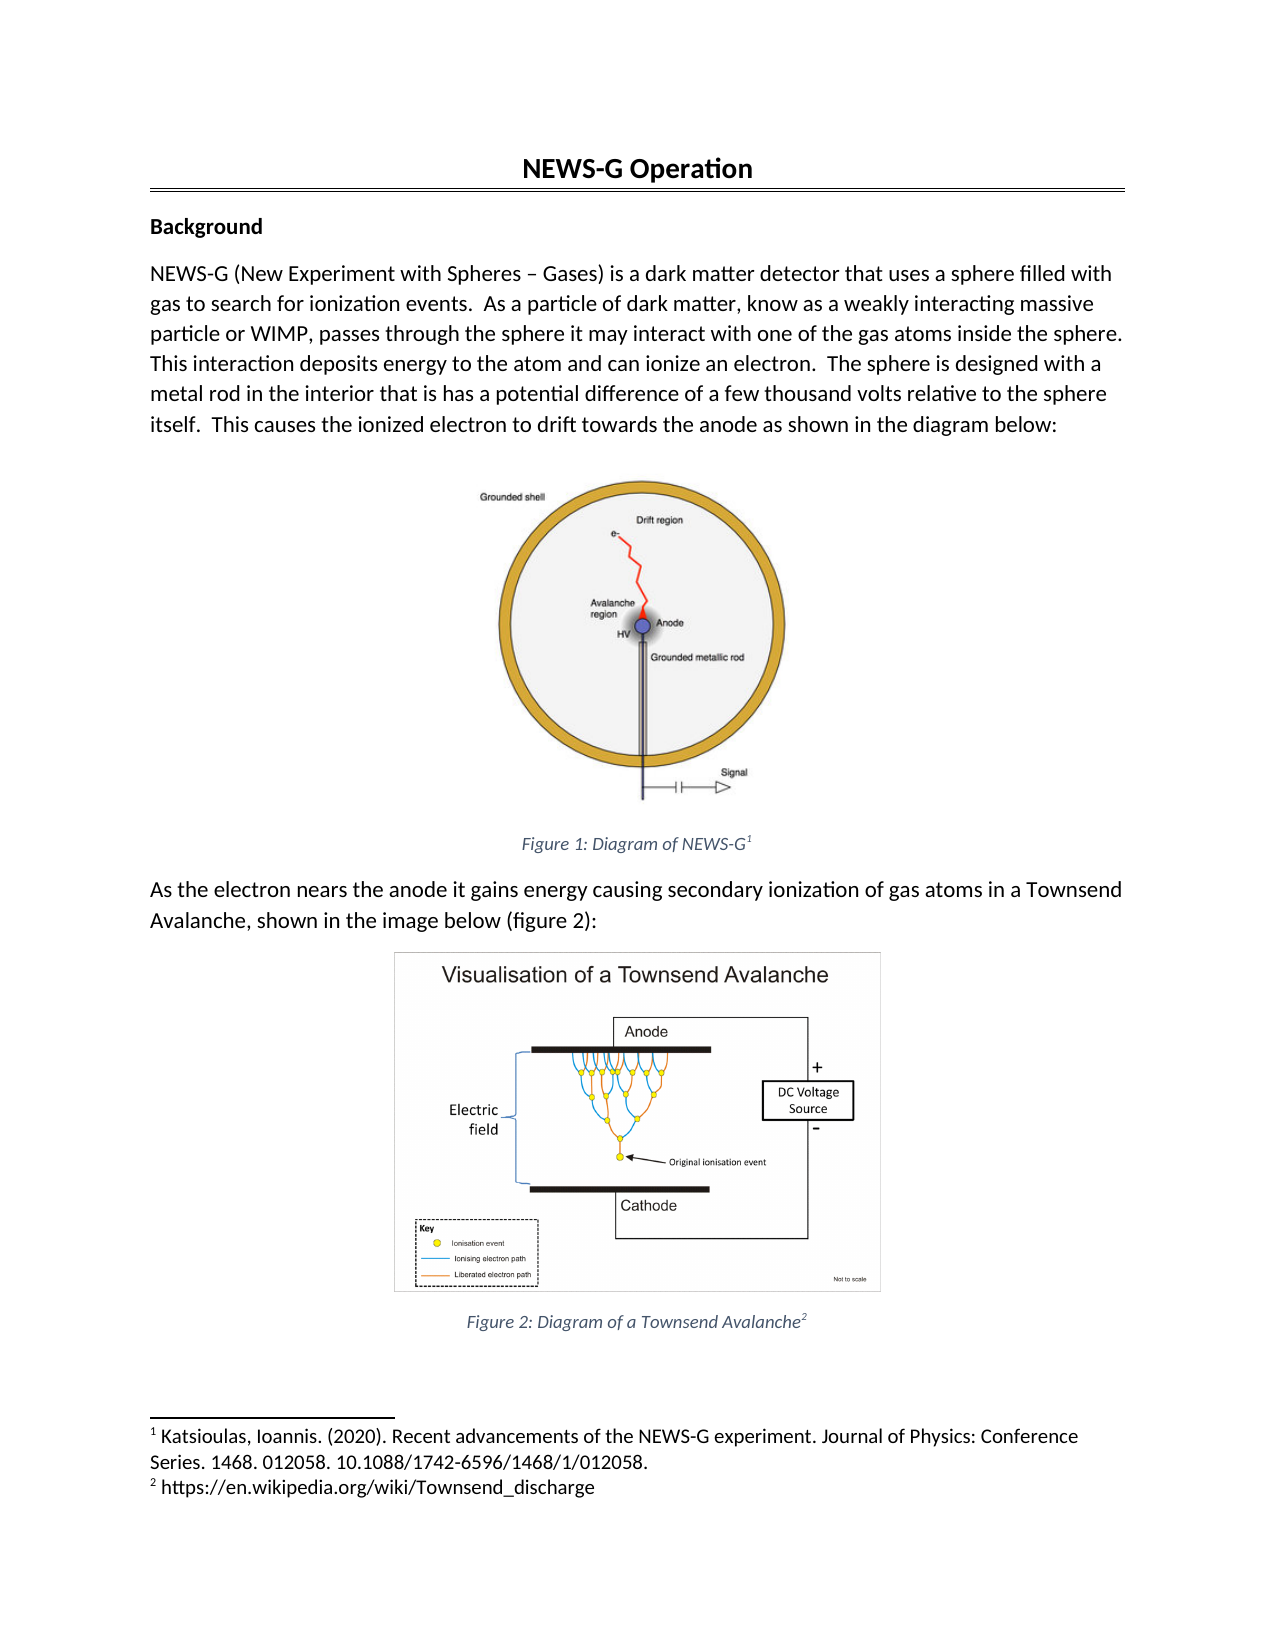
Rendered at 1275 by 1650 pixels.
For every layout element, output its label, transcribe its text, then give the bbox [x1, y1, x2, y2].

text Figure 1: Diagram of NEWS-G [150, 832, 1125, 855]
picture [394, 952, 881, 1292]
text As the electron nears the anode it gains energy causing secondary ionization of gas atoms in a Townsend Avalanche, shown in the image below (figure 2): [150, 876, 1125, 934]
picture [459, 456, 816, 813]
text Background [150, 212, 1125, 240]
text NEWS-G (New Experiment with Spheres – Gases) is a dark matter detector that uses a sphere filled with gas to search for ionization events. As a particle of dark matter, know as a weakly interacting massive particle or WIMP, passes through the sphere it may interact with one of the gas atoms inside the sphere. This interaction deposits energy to the atom and can ionize an electron. The sphere is designed with a metal rod in the interior that is has a potential difference of a few thousand volts relative to the sphere itself. This causes the ionized electron to drift towards the anode as shown in the diagram below: [150, 259, 1125, 438]
text NEWS-G Operation [150, 150, 1125, 188]
